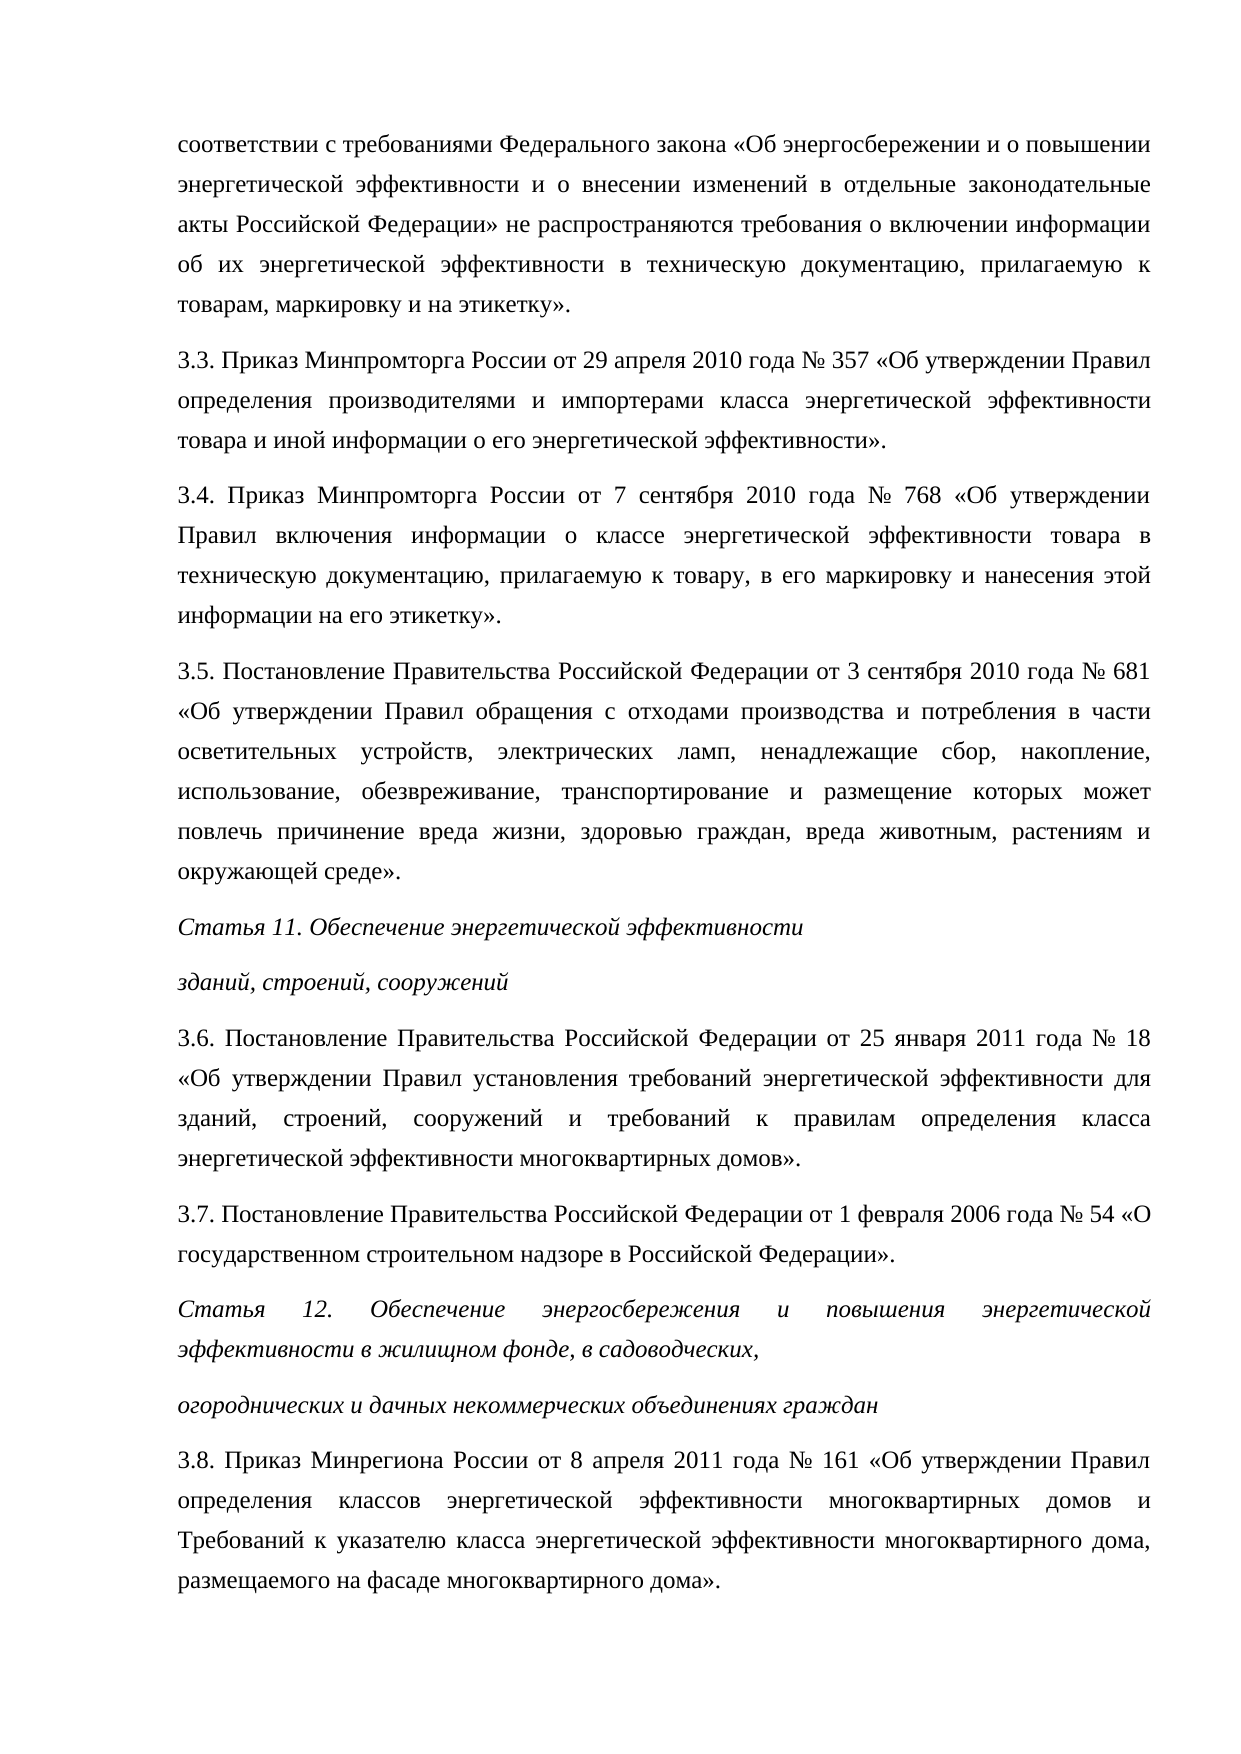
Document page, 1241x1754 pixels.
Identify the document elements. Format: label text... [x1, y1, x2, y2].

text огороднических и дачных некоммерческих объединениях граждан [177, 1379, 1152, 1419]
text Статья 11. Обеспечение энергетической эффективности [177, 901, 1152, 941]
text 3.6. Постановление Правительства Российской Федерации от 25 января 2011 года № 18 «Об утверждении Правил установления требований энергетической эффективности для зданий, строений, сооружений и требований к правилам определения класса энергетической эффективности многоквартирных домов». [177, 1012, 1152, 1172]
text зданий, строений, сооружений [177, 956, 1152, 996]
text 3.7. Постановление Правительства Российской Федерации от 1 февраля 2006 года № 54 «О государственном строительном надзоре в Российской Федерации». [177, 1187, 1152, 1267]
text 3.5. Постановление Правительства Российской Федерации от 3 сентября 2010 года № 681 «Об утверждении Правил обращения с отходами производства и потребления в части осветительных устройств, электрических ламп, ненадлежащие сбор, накопление, использование, обезвреживание, транспортирование и размещение которых может повлечь причинение вреда жизни, здоровью граждан, вреда животным, растениям и окружающей среде». [177, 645, 1152, 885]
text 3.8. Приказ Минрегиона России от 8 апреля 2011 года № 161 «Об утверждении Правил определения классов энергетической эффективности многоквартирных домов и Требований к указателю класса энергетической эффективности многоквартирного дома, размещаемого на фасаде многоквартирного дома». [177, 1434, 1152, 1594]
text 3.3. Приказ Минпромторга России от 29 апреля 2010 года № 357 «Об утверждении Правил определения производителями и импортерами класса энергетической эффективности товара и иной информации о его энергетической эффективности». [177, 334, 1152, 454]
text 3.4. Приказ Минпромторга России от 7 сентября 2010 года № 768 «Об утверждении Правил включения информации о классе энергетической эффективности товара в техническую документацию, прилагаемую к товару, в его маркировку и нанесения этой информации на его этикетку». [177, 469, 1152, 629]
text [177, 118, 1152, 318]
text Статья 12. Обеспечение энергосбережения и повышения энергетической эффективности в жилищном фонде, в садоводческих, [177, 1283, 1152, 1363]
